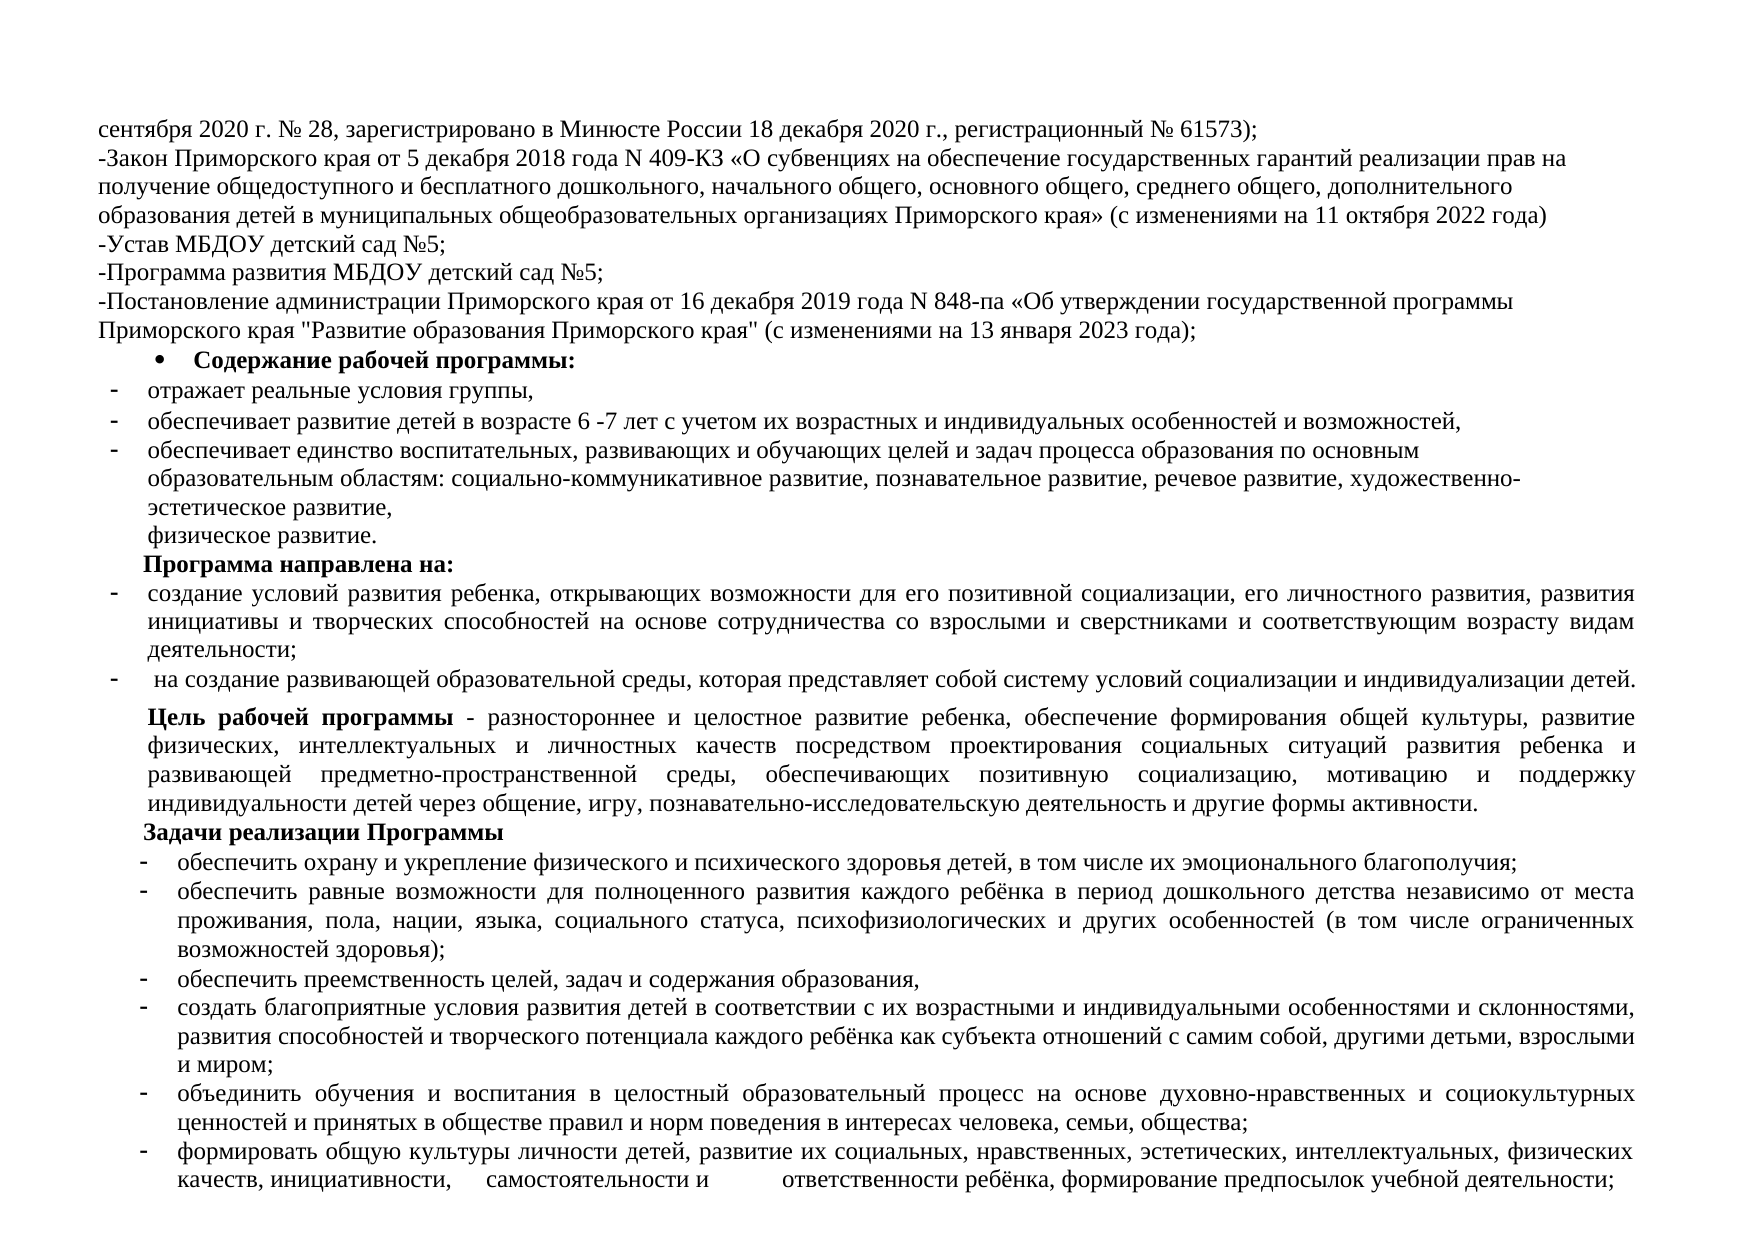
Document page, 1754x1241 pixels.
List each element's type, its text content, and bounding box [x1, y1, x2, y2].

list обеспечить равные возможности для полноценного развития каждого ребёнка в период дошкольного детства независимо от места проживания, пола, нации, языка, социального статуса, психофизиологических и других особенностей (в том числе ограниченных возможностей здоровья); [139, 876, 1635, 963]
list формировать общую культуры личности детей, развитие их социальных, нравственных, эстетических, интеллектуальных, физических качеств, инициативности, самостоятельности и ответственности ребёнка, формирование предпосылок учебной деятельности; [139, 1136, 1634, 1193]
list создать благоприятные условия развития детей в соответствии с их возрастными и индивидуальными особенностями и склонностями, развития способностей и творческого потенциала каждого ребёнка как субъекта отношений с самим собой, другими детьми, взрослыми и миром; [139, 993, 1636, 1078]
list обеспечивает единство воспитательных, развивающих и обучающих целей и задач процесса образования по основным образовательным областям: социально-коммуникативное развитие, познавательное развитие, речевое развитие, художественно-эстетическое развитие, [110, 436, 1611, 521]
subtitle Задачи реализации Программы [143, 817, 1648, 846]
list обеспечить преемственность целей, задач и содержания образования, [139, 963, 1648, 993]
subtitle Содержание рабочей программы: [155, 344, 1648, 375]
list создание условий развития ребенка, открывающих возможности для его позитивной социализации, его личностного развития, развития инициативы и творческих способностей на основе сотрудничества со взрослыми и сверстниками и соответствующим возрасту видам деятельности; [110, 578, 1636, 663]
subtitle -Программа развития МБДОУ детский сад №5; [98, 258, 1648, 286]
subtitle -Закон Приморского края от 5 декабря 2018 года N 409-КЗ «О субвенциях на обеспечение государственных гарантий реализации прав на получение общедоступного и бесплатного дошкольного, начального общего, основного общего, среднего общего, дополнительного образования детей в муниципальных общеобразовательных организациях Приморского края» (с изменениями на 11 октября 2022 года) [98, 143, 1648, 229]
text физическое развитие. [147, 521, 1648, 549]
list на создание развивающей образовательной среды, которая представляет собой систему условий социализации и индивидуализации детей. [110, 664, 1648, 692]
subtitle Программа направлена на: [143, 550, 1648, 578]
list обеспечивает развитие детей в возрасте 6 -7 лет с учетом их возрастных и индивидуальных особенностей и возможностей, [110, 405, 1648, 436]
text Цель рабочей программы - разностороннее и целостное развитие ребенка, обеспечение формирования общей культуры, развитие физических, интеллектуальных и личностных качеств посредством проектирования социальных ситуаций развития ребенка и развивающей предметно-пространственной среды, обеспечивающих позитивную социализацию, мотивацию и поддержку индивидуальности детей через общение, игру, познавательно-исследовательскую деятельность и другие формы активности. [147, 702, 1636, 817]
list обеспечить охрану и укрепление физического и психического здоровья детей, в том числе их эмоционального благополучия; [139, 846, 1648, 876]
subtitle -Постановление администрации Приморского края от 16 декабря 2019 года N 848-па «Об утверждении государственной программы Приморского края "Развитие образования Приморского края" (с изменениями на 13 января 2023 года); [98, 286, 1648, 344]
list отражает реальные условия группы, [110, 375, 1648, 405]
subtitle -Устав МБДОУ детский сад №5; [98, 229, 1648, 258]
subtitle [98, 114, 1648, 143]
list объединить обучения и воспитания в целостный образовательный процесс на основе духовно-нравственных и социокультурных ценностей и принятых в обществе правил и норм поведения в интересах человека, семьи, общества; [139, 1078, 1636, 1136]
